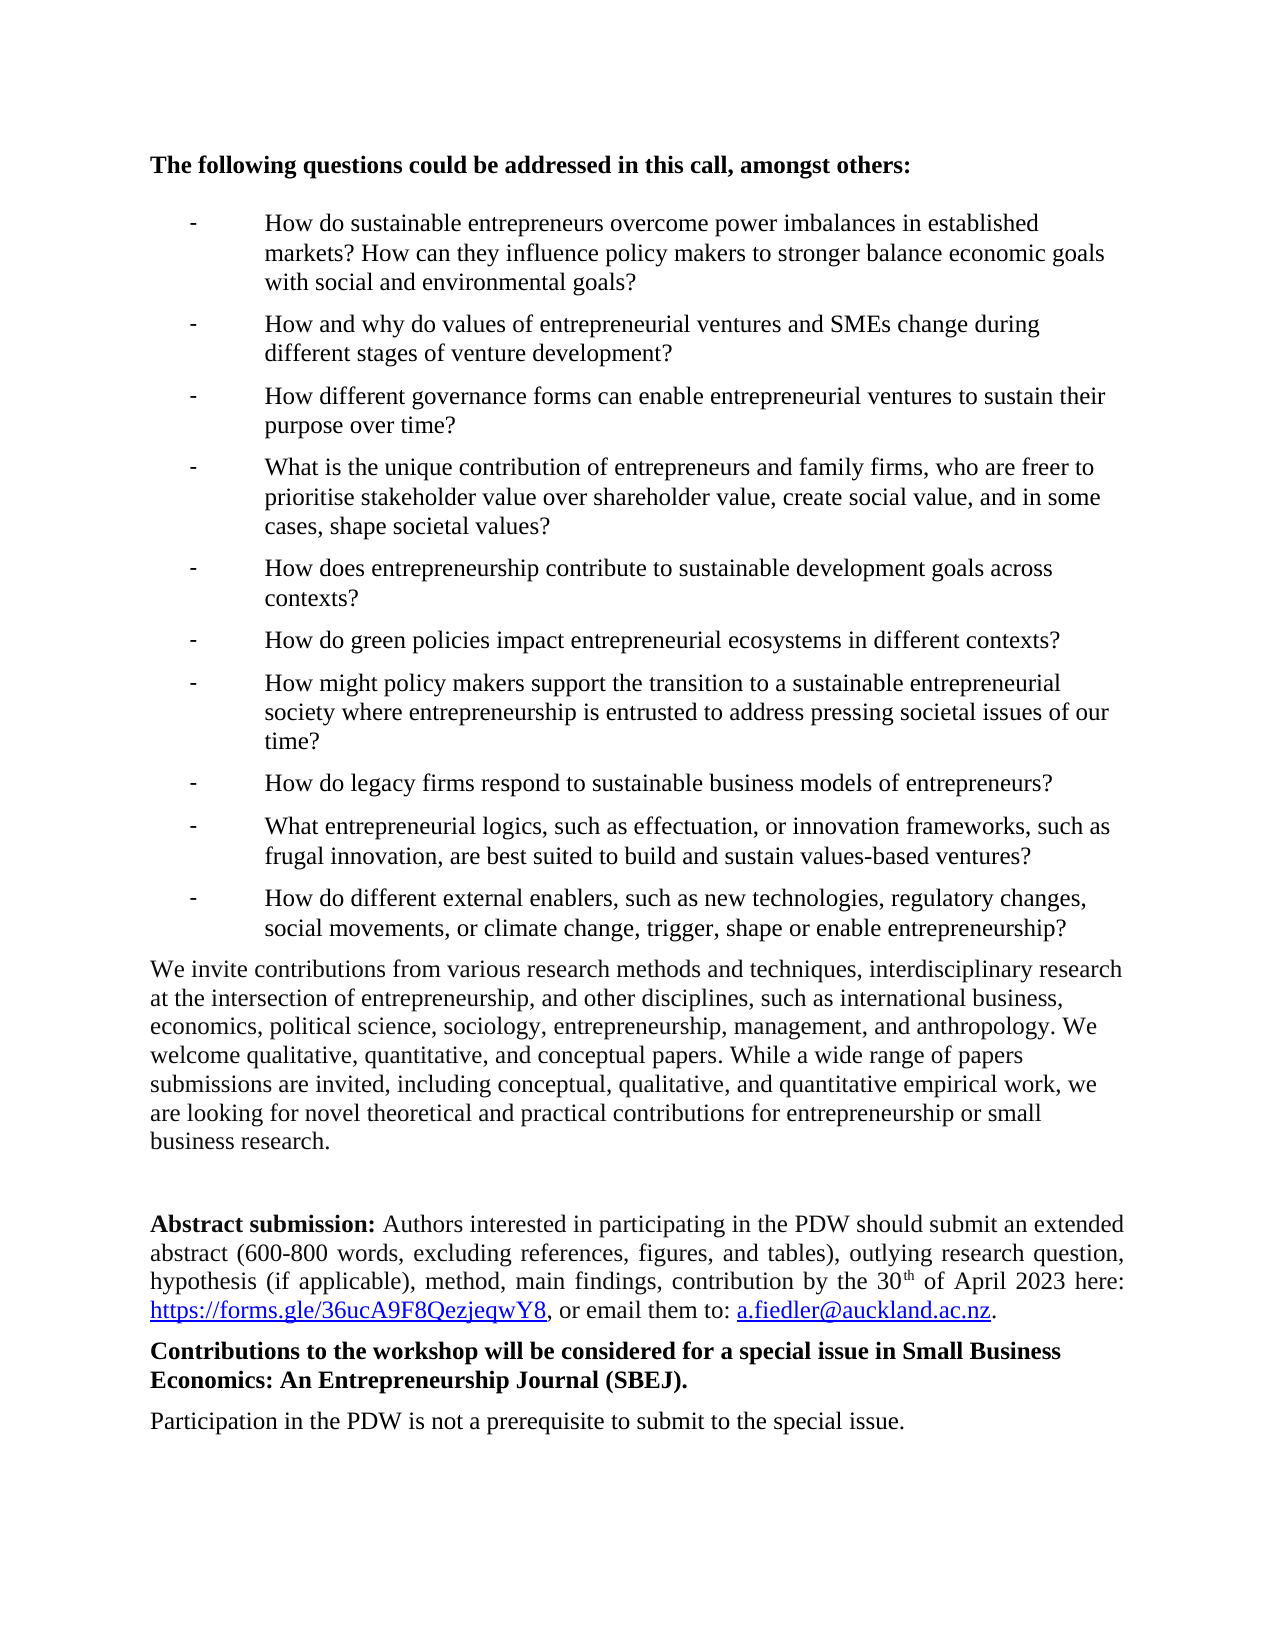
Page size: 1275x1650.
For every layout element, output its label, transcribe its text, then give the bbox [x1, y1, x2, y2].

text Contributions to the workshop will be considered for a special issue in Small Business Economics: An Entrepreneurship Journal (SBEJ). [150, 1336, 1125, 1394]
list How might policy makers support the transition to a sustainable entrepreneurial society where entrepreneurship is entrusted to address pressing societal issues of our time? [189, 667, 1125, 755]
list How do legacy firms respond to sustainable business models of entrepreneurs? [189, 767, 1125, 798]
text The following questions could be addressed in this call, amongst others: [150, 150, 1125, 179]
list How and why do values of entrepreneurial ventures and SMEs change during different stages of venture development? [189, 308, 1125, 367]
list What is the unique contribution of entrepreneurs and family firms, who are freer to prioritise stakeholder value over shareholder value, create social value, and in some cases, shape societal values? [189, 452, 1125, 539]
text Abstract submission: Authors interested in participating in the PDW should submit an extended abstract (600-800 words, excluding references, figures, and tables), outlying research question, hypothesis (if applicable), method, main findings, contribution by the 30th of April 2023 here: https://forms.gle/36ucA9F8QezjeqwY8, or email them to: a.fiedler@auckland.ac.nz. [150, 1209, 1125, 1324]
list How do sustainable entrepreneurs overcome power imbalances in established markets? How can they influence policy makers to stronger balance economic goals with social and environmental goals? [189, 207, 1125, 296]
list How do green policies impact entrepreneurial ecosystems in different contexts? [189, 624, 1125, 654]
text Participation in the PDW is not a prerequisite to submit to the special issue. [150, 1406, 1125, 1435]
list How does entrepreneurship contribute to sustainable development goals across contexts? [189, 552, 1125, 611]
list How do different external enablers, such as new technologies, regulatory changes, social movements, or climate change, trigger, shape or enable entrepreneurship? [189, 882, 1125, 941]
list How different governance forms can enable entrepreneurial ventures to sustain their purpose over time? [189, 380, 1125, 439]
text We invite contributions from various research methods and techniques, interdisciplinary research at the intersection of entrepreneurship, and other disciplines, such as international business, economics, political science, sociology, entrepreneurship, management, and anthropology. We welcome qualitative, quantitative, and conceptual papers. While a wide range of papers submissions are invited, including conceptual, qualitative, and quantitative empirical work, we are looking for novel theoretical and practical contributions for entrepreneurship or small business research. [150, 954, 1125, 1155]
list What entrepreneurial logics, such as effectuation, or innovation frameworks, such as frugal innovation, are best suited to build and sustain values-based ventures? [189, 810, 1125, 870]
